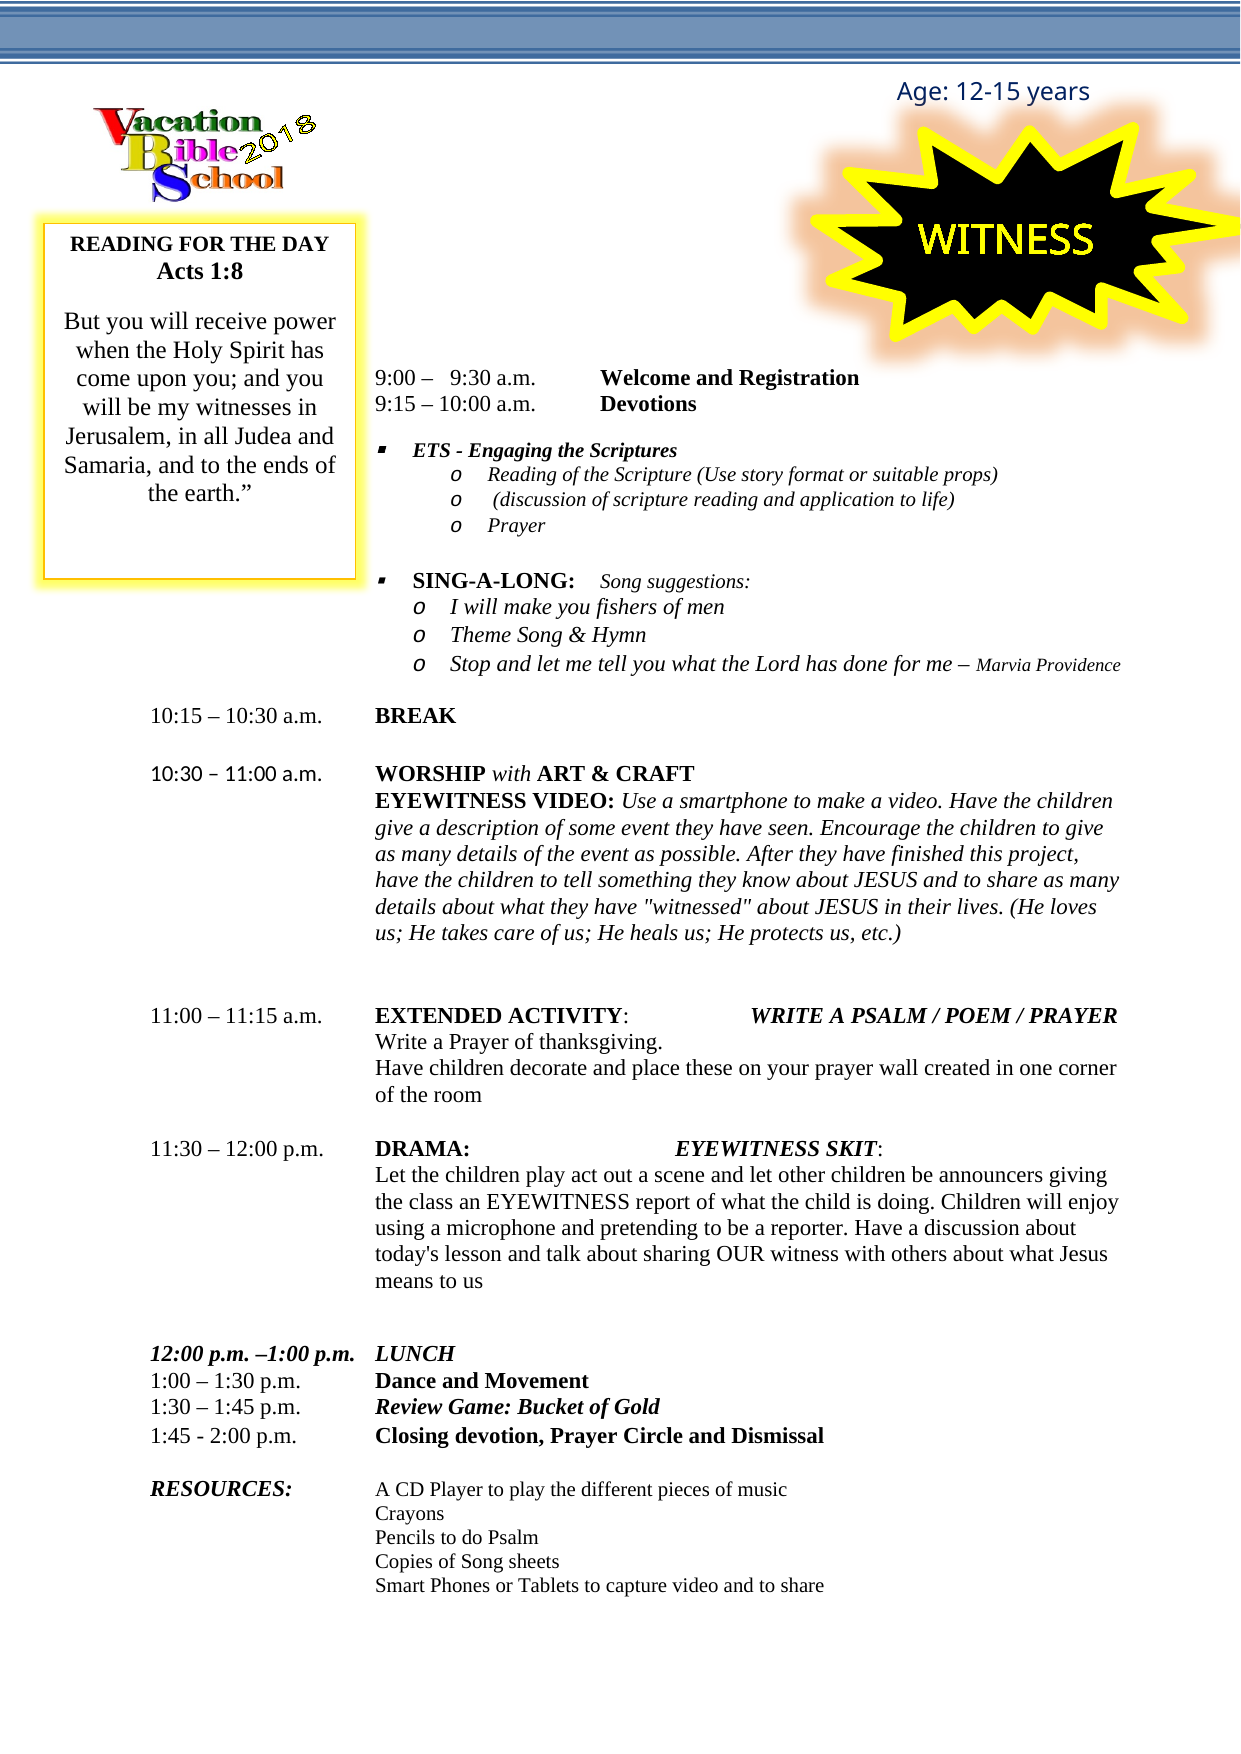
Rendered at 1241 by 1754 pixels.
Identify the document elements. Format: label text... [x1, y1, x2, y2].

text 10:15 – 10:30 a.m. BREAK [150, 702, 1122, 728]
text 11:00 – 11:15 a.m. EXTENDED ACTIVITY: WRITE A PSALM / POEM / PRAYER Write a Prayer of thanksgiving. [150, 1002, 1122, 1054]
list ETS - Engaging the Scriptures [375, 438, 1122, 462]
text RESOURCES: A CD Player to play the different pieces of music [150, 1475, 1122, 1501]
text Smart Phones or Tablets to capture video and to share [150, 1573, 1122, 1597]
text Crayons [150, 1501, 1122, 1525]
list Stop and let me tell you what the Lord has done for me – Marvia Providence [412, 650, 1122, 678]
text Copies of Song sheets [150, 1549, 1122, 1573]
list I will make you fishers of men [412, 593, 1122, 621]
list Prayer [450, 513, 1122, 539]
list SING-A-LONG: Song suggestions: [375, 567, 1122, 593]
text 1:45 - 2:00 p.m. Closing devotion, Prayer Circle and Dismissal [150, 1422, 1122, 1448]
list Reading of the Scripture (Use story format or suitable props) [450, 462, 1122, 487]
text 11:30 – 12:00 p.m. DRAMA: EYEWITNESS SKIT: Let the children play act out a scene and let other children be announcers giving the class an EYEWITNESS report of what the child is doing. Children will enjoy using a microphone and pretending to be a reporter. Have a discussion about today's lesson and talk about sharing OUR witness with others about what Jesus means to us [150, 1135, 1122, 1293]
text Have children decorate and place these on your prayer wall created in one corner of the room [150, 1054, 1122, 1107]
text EYEWITNESS VIDEO: Use a smartphone to make a video. Have the children give a description of some event they have seen. Encourage the children to give as many details of the event as possible. After they have finished this project, have the children to tell something they know about JESUS and to share as many details about what they have "witnessed" about JESUS in their lives. (He loves us; He takes care of us; He heals us; He protects us, etc.) [150, 787, 1122, 946]
text Pencils to do Psalm [150, 1525, 1122, 1549]
text 1:00 – 1:30 p.m. Dance and Movement [150, 1367, 1122, 1393]
picture [90, 106, 284, 210]
text 12:00 p.m. –1:00 p.m. LUNCH [150, 1340, 1122, 1367]
text 9:00 – 9:30 a.m. Welcome and Registration 9:15 – 10:00 a.m. Devotions [372, 364, 1122, 417]
list Theme Song & Hymn [412, 621, 1122, 650]
text 10:30 – 11:00 a.m. WORSHIP with ART & CRAFT [150, 759, 1122, 787]
list (discussion of scripture reading and application to life) [450, 487, 1122, 513]
text 1:30 – 1:45 p.m. Review Game: Bucket of Gold [150, 1393, 1122, 1419]
